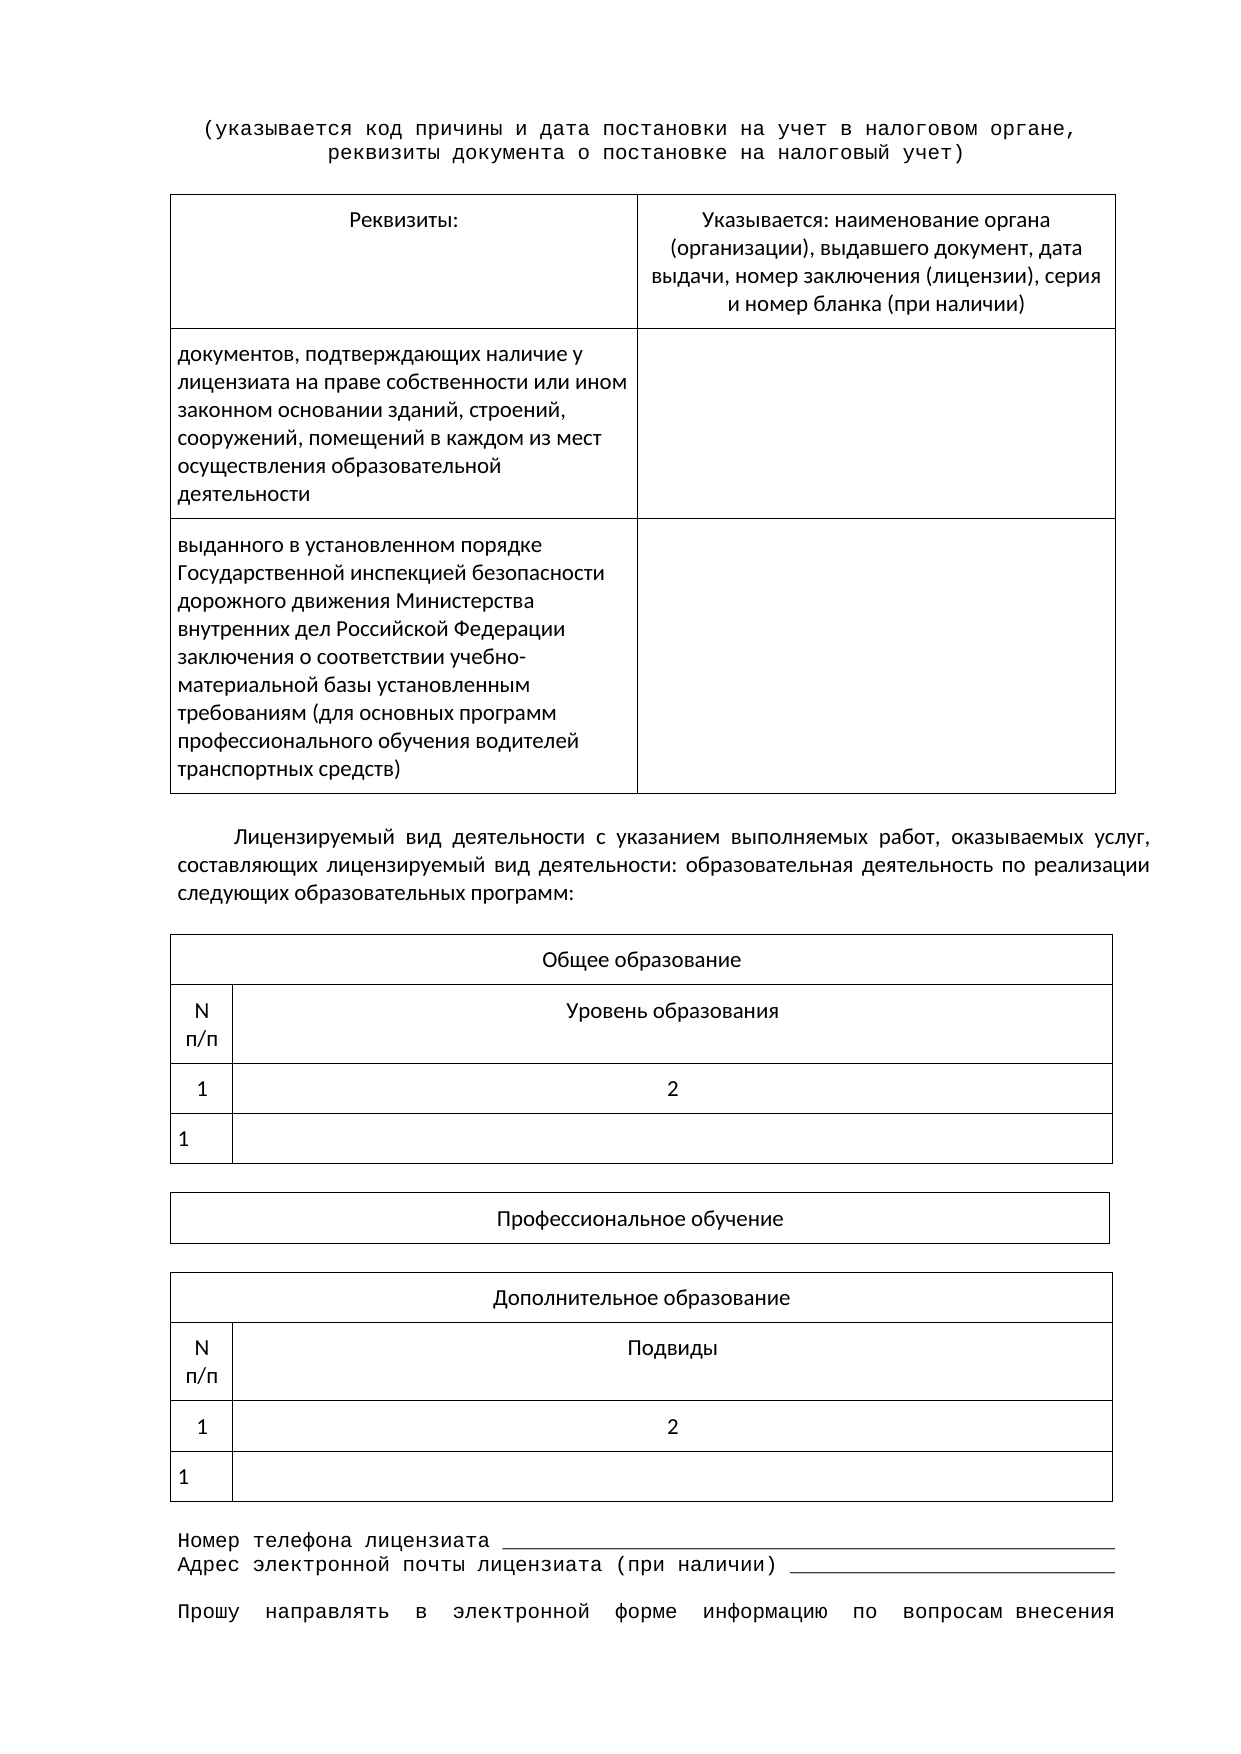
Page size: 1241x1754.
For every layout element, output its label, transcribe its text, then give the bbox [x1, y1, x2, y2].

table_cell документов, подтверждающих наличие у лицензиата на праве собственности или ином законном основании зданий, строений, сооружений, помещений в каждом из мест осуществления образовательной деятельности [171, 329, 637, 518]
text Адрес электронной почты лицензиата (при наличии) __________________________ [177, 1553, 1152, 1577]
table_cell N п/п [171, 1323, 232, 1400]
table_cell [638, 329, 1115, 518]
table_cell Уровень образования [233, 985, 1112, 1062]
table_cell [638, 519, 1115, 793]
text реквизиты документа о постановке на налоговый учет) [177, 142, 1152, 165]
table_header Профессиональное обучение [171, 1193, 1109, 1242]
table_cell [233, 1452, 1112, 1501]
table_header Общее образование [171, 935, 1112, 984]
table_cell 1 [171, 1064, 232, 1113]
table_cell N п/п [171, 985, 232, 1062]
table_cell Подвиды [233, 1323, 1112, 1400]
table_cell 1 [171, 1401, 232, 1451]
table_header Указывается: наименование органа (организации), выдавшего документ, дата выдачи, номер заключения (лицензии), серия и номер бланка (при наличии) [638, 195, 1115, 328]
table_cell 1 [171, 1452, 232, 1501]
table_cell [233, 1114, 1112, 1163]
table_cell 2 [233, 1401, 1112, 1451]
text Лицензируемый вид деятельности с указанием выполняемых работ, оказываемых услуг, составляющих лицензируемый вид деятельности: образовательная деятельность по реализации следующих образовательных программ: [177, 822, 1152, 906]
table_header Реквизиты: [171, 195, 637, 328]
text Номер телефона лицензиата _________________________________________________ [177, 1530, 1152, 1553]
text Прошу направлять в электронной форме информацию по вопросам внесения [177, 1601, 1152, 1624]
table_cell выданного в установленном порядке Государственной инспекцией безопасности дорожного движения Министерства внутренних дел Российской Федерации заключения о соответствии учебно-материальной базы установленным требованиям (для основных программ профессионального обучения водителей транспортных средств) [171, 519, 637, 793]
text (указывается код причины и дата постановки на учет в налоговом органе, [177, 118, 1152, 142]
table_cell 1 [171, 1114, 232, 1163]
table_cell 2 [233, 1064, 1112, 1113]
table_header Дополнительное образование [171, 1273, 1112, 1322]
